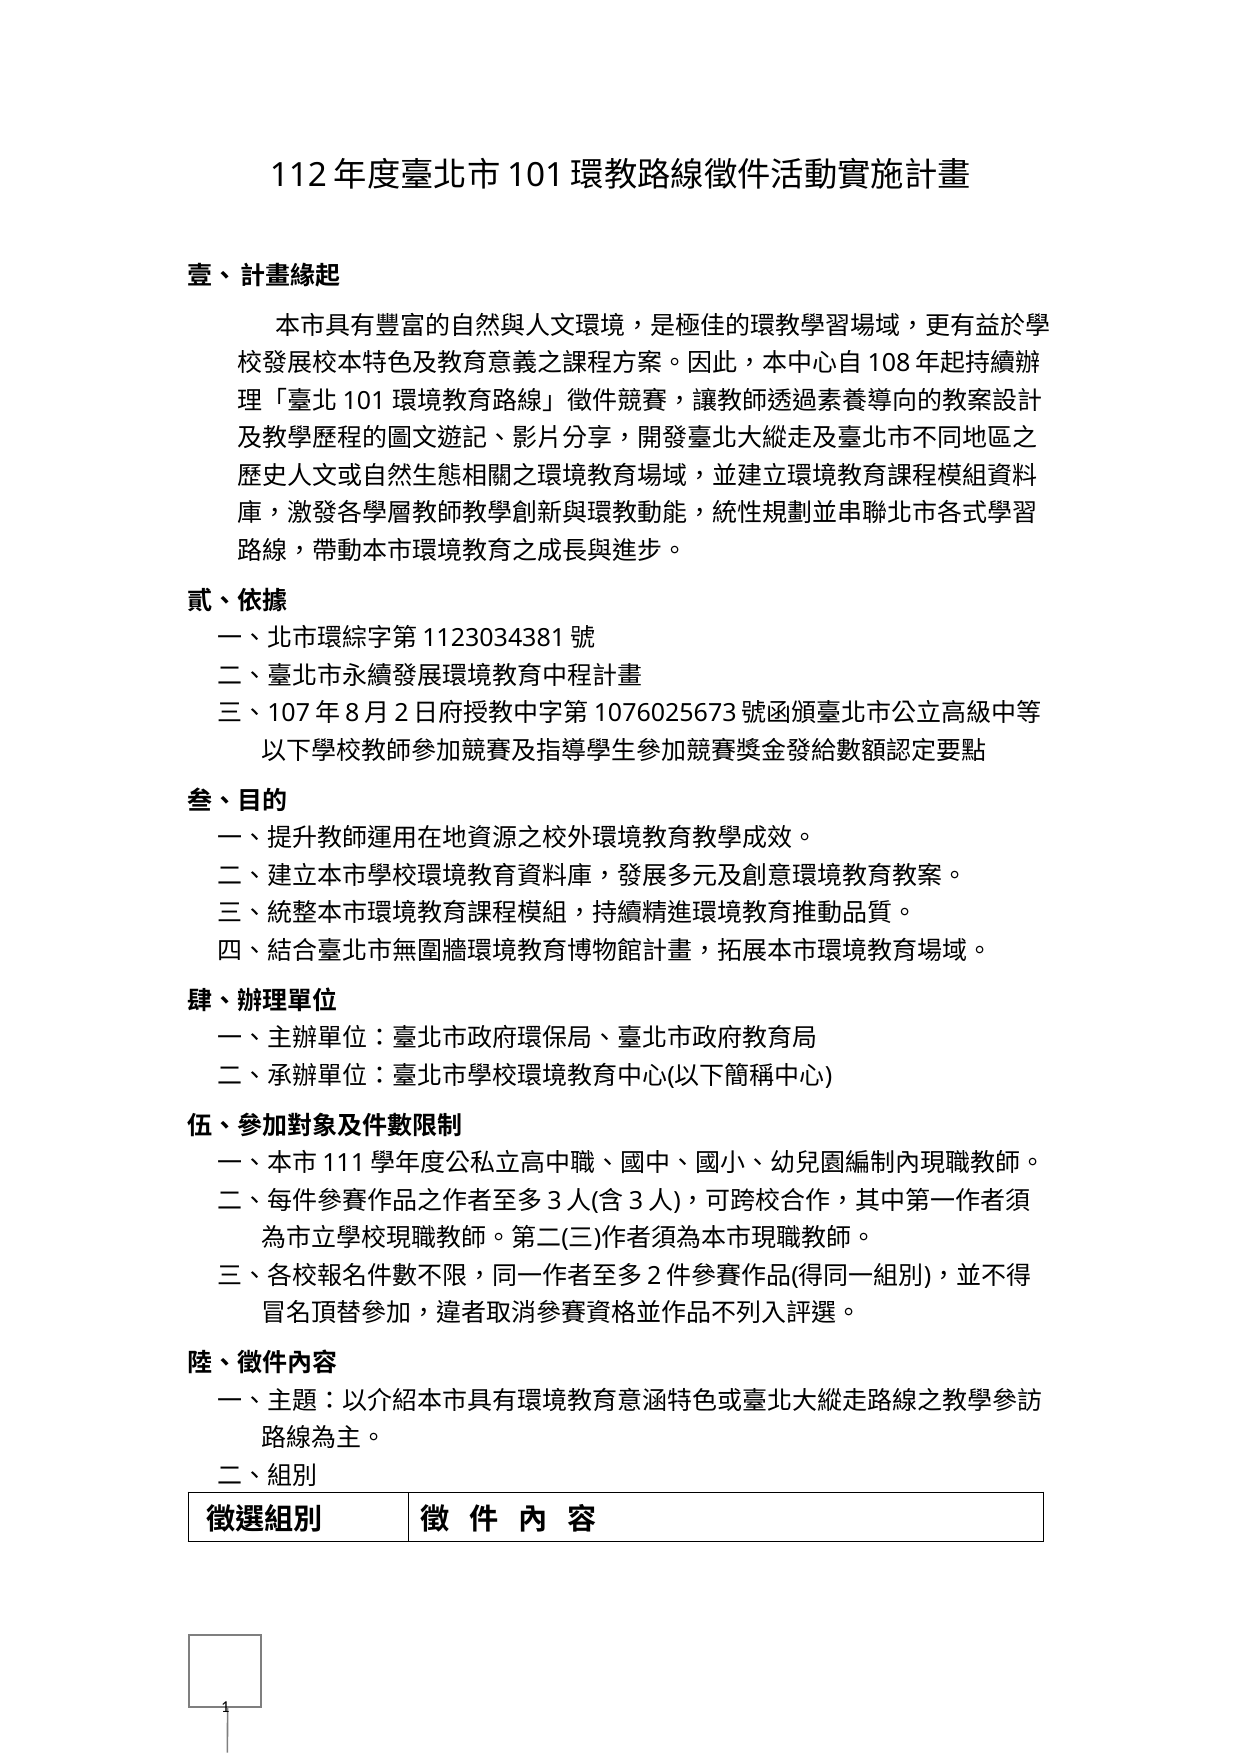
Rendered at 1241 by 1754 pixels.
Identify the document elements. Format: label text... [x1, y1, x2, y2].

text 一、北市環綜字第1123034381號 [187, 617, 1053, 654]
text 三、各校報名件數不限，同一作者至多2件參賽作品(得同一組別)，並不得冒名頂替參加，違者取消參賽資格並作品不列入評選。 [217, 1254, 1053, 1329]
text 112年度臺北市101環教路線徵件活動實施計畫 [187, 150, 1053, 196]
text 陸、徵件內容 [187, 1342, 1053, 1379]
text 一、提升教師運用在地資源之校外環境教育教學成效。 [217, 817, 1053, 854]
text 叁、目的 [187, 779, 1053, 817]
text 四、結合臺北市無圍牆環境教育博物館計畫，拓展本市環境教育場域。 [217, 929, 1053, 967]
text 三、107年8月2日府授教中字第1076025673號函頒臺北市公立高級中等以下學校教師參加競賽及指導學生參加競賽獎金發給數額認定要點 [217, 692, 1053, 767]
text 一、本市111學年度公私立高中職、國中、國小、幼兒園編制內現職教師。 [217, 1142, 1053, 1179]
text 伍、參加對象及件數限制 [187, 1104, 1053, 1142]
text 二、組別 [217, 1454, 1053, 1492]
text 一、主辦單位：臺北市政府環保局、臺北市政府教育局 [187, 1017, 1053, 1054]
text 二、每件參賽作品之作者至多3人(含3人)，可跨校合作，其中第一作者須為市立學校現職教師。第二(三)作者須為本市現職教師。 [217, 1179, 1053, 1254]
text 貳、依據 [187, 579, 1053, 617]
text 肆、辦理單位 [187, 979, 1053, 1017]
table_header 徵 件 內 容 [409, 1493, 1043, 1541]
text 二、臺北市永續發展環境教育中程計畫 [187, 654, 1053, 692]
table_header 徵選組別 [189, 1493, 408, 1541]
list 本市具有豐富的自然與人文環境，是極佳的環教學習場域，更有益於學校發展校本特色及教育意義之課程方案。因此，本中心自108年起持續辦理「臺北101 環境教育路線」徵件競賽，讓教師透過素養導向的教案設計及教學歷程的圖文遊記、影片分享，開發臺北大縱走及臺北市不同地區之歷史人文或自然生態相關之環境教育場域，並建立環境教育課程模組資料庫，激發各學層教師教學創新與環教動能，統性規劃並串聯北市各式學習路線，帶動本市環境教育之成長與進步。 [237, 304, 1053, 567]
text 三、統整本市環境教育課程模組，持續精進環境教育推動品質。 [217, 892, 1053, 929]
text 一、主題：以介紹本市具有環境教育意涵特色或臺北大縱走路線之教學參訪路線為主。 [217, 1379, 1053, 1454]
list 計畫緣起 [187, 254, 1053, 292]
text 二、承辦單位：臺北市學校環境教育中心(以下簡稱中心) [187, 1054, 1053, 1092]
text 二、建立本市學校環境教育資料庫，發展多元及創意環境教育教案。 [217, 854, 1053, 892]
